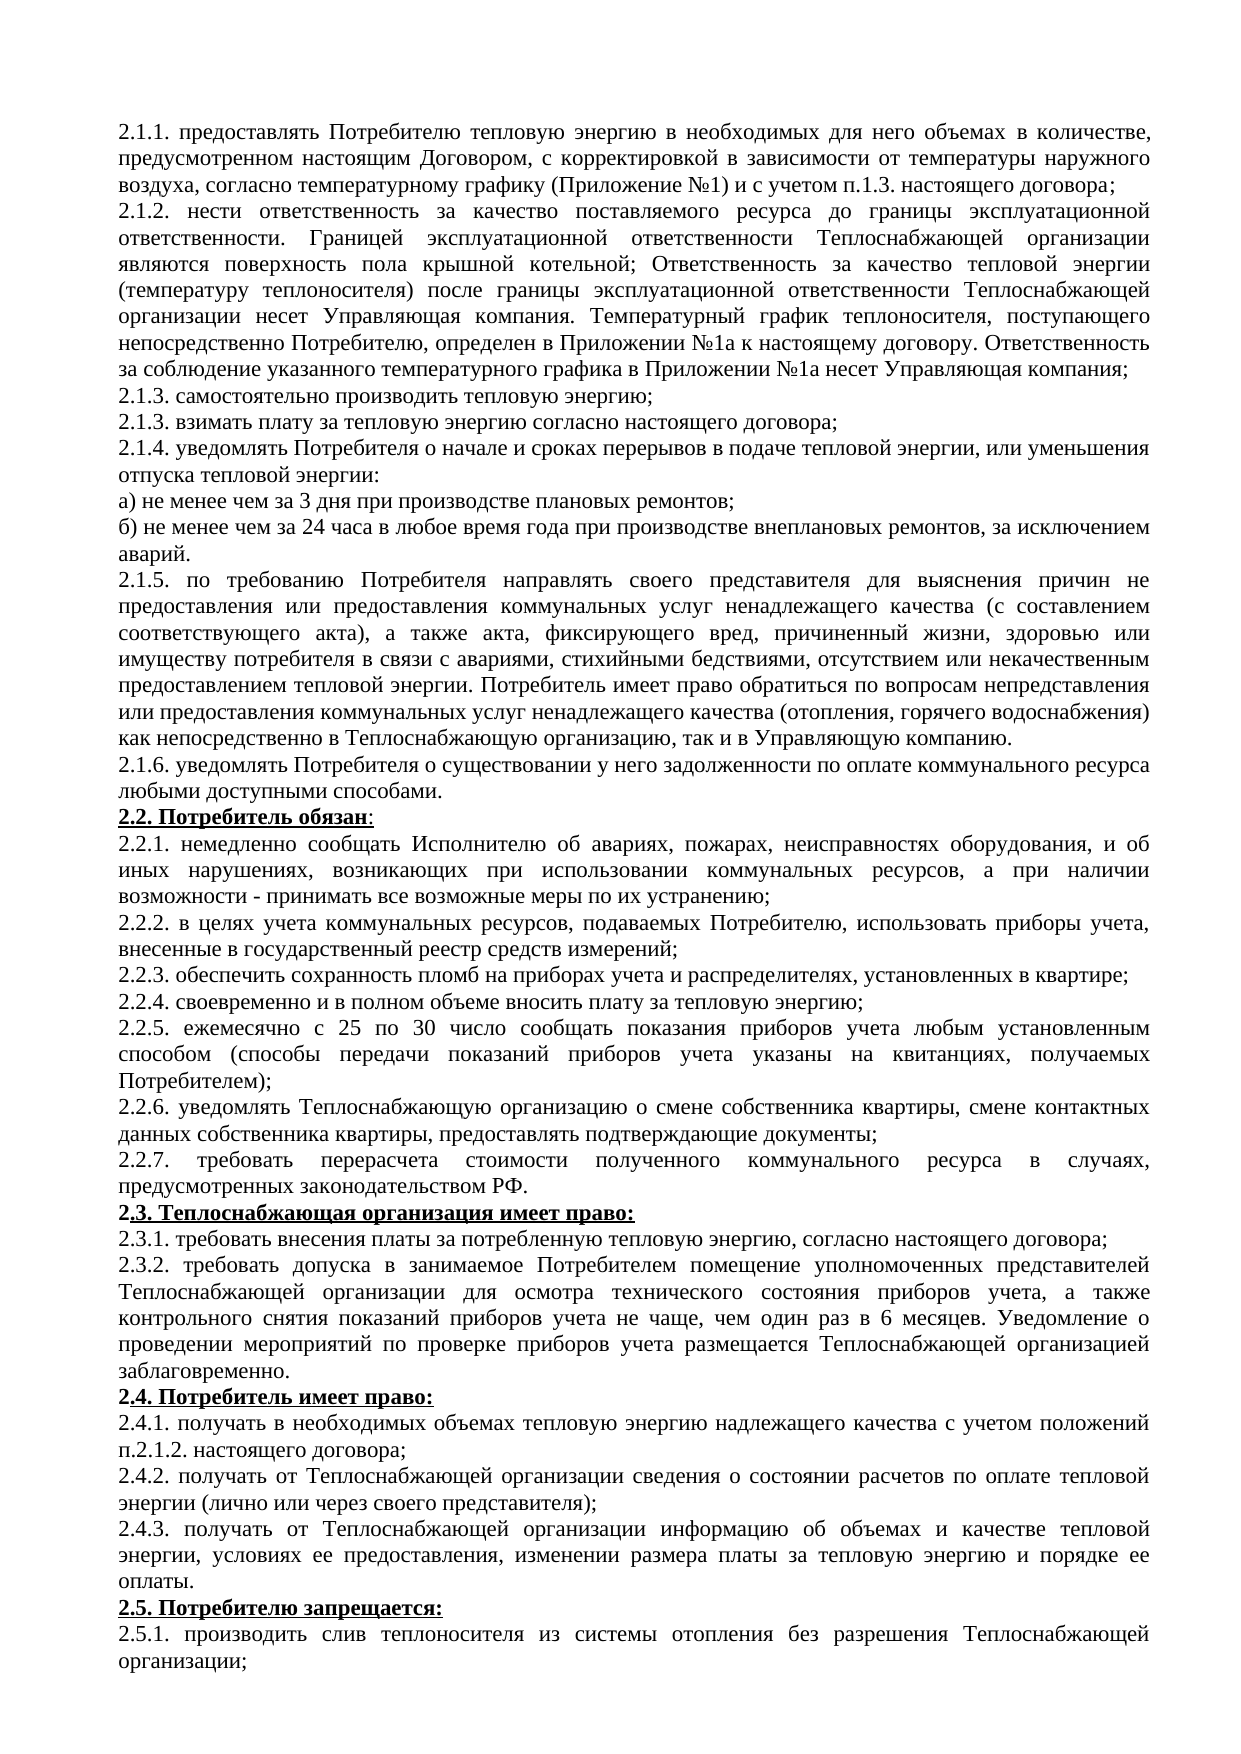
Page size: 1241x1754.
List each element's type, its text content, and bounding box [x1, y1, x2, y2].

text 2.1.1. предоставлять Потребителю тепловую энергию в необходимых для него объемах в количестве, предусмотренном настоящим Договором, с корректировкой в зависимости от температуры наружного воздуха, согласно температурному графику (Приложение №1) и с учетом п.1.3. настоящего договора; [118, 118, 1152, 197]
text 2.2.3. обеспечить сохранность пломб на приборах учета и распределителях, установленных в квартире; [118, 961, 1152, 988]
text 2.1.3. самостоятельно производить тепловую энергию; [118, 382, 1152, 408]
text 2.3.2. требовать допуска в занимаемое Потребителем помещение уполномоченных представителей Теплоснабжающей организации для осмотра технического состояния приборов учета, а также контрольного снятия показаний приборов учета не чаще, чем один раз в 6 месяцев. Уведомление о проведении мероприятий по проверке приборов учета размещается Теплоснабжающей организацией заблаговременно. [118, 1251, 1152, 1383]
text 2.2. Потребитель обязан: [118, 803, 1152, 830]
text 2.5. Потребителю запрещается: [118, 1594, 1152, 1620]
text б) не менее чем за 24 часа в любое время года при производстве внеплановых ремонтов, за исключением аварий. [118, 513, 1152, 566]
text 2.2.5. ежемесячно с 25 по 30 число сообщать показания приборов учета любым установленным способом (способы передачи показаний приборов учета указаны на квитанциях, получаемых Потребителем); [118, 1014, 1152, 1093]
text 2.1.3. взимать плату за тепловую энергию согласно настоящего договора; [118, 408, 1152, 434]
text 2.1.6. уведомлять Потребителя о существовании у него задолженности по оплате коммунального ресурса любыми доступными способами. [118, 751, 1152, 803]
text 2.3. Теплоснабжающая организация имеет право: [118, 1199, 1152, 1225]
text 2.2.2. в целях учета коммунальных ресурсов, подаваемых Потребителю, использовать приборы учета, внесенные в государственный реестр средств измерений; [118, 909, 1152, 961]
text а) не менее чем за 3 дня при производстве плановых ремонтов; [118, 487, 1152, 513]
text 2.5.1. производить слив теплоносителя из системы отопления без разрешения Теплоснабжающей организации; [118, 1620, 1152, 1673]
text 2.2.4. своевременно и в полном объеме вносить плату за тепловую энергию; [118, 988, 1152, 1014]
text 2.4.3. получать от Теплоснабжающей организации информацию об объемах и качестве тепловой энергии, условиях ее предоставления, изменении размера платы за тепловую энергию и порядке ее оплаты. [118, 1515, 1152, 1594]
text 2.1.2. нести ответственность за качество поставляемого ресурса до границы эксплуатационной ответственности. Границей эксплуатационной ответственности Теплоснабжающей организации являются поверхность пола крышной котельной; Ответственность за качество тепловой энергии (температуру теплоносителя) после границы эксплуатационной ответственности Теплоснабжающей организации несет Управляющая компания. Температурный график теплоносителя, поступающего непосредственно Потребителю, определен в Приложении №1а к настоящему договору. Ответственность за соблюдение указанного температурного графика в Приложении №1а несет Управляющая компания; [118, 197, 1152, 382]
text 2.1.4. уведомлять Потребителя о начале и сроках перерывов в подаче тепловой энергии, или уменьшения отпуска тепловой энергии: [118, 434, 1152, 487]
text 2.4.1. получать в необходимых объемах тепловую энергию надлежащего качества с учетом положений п.2.1.2. настоящего договора; [118, 1409, 1152, 1462]
text 2.1.5. по требованию Потребителя направлять своего представителя для выяснения причин не предоставления или предоставления коммунальных услуг ненадлежащего качества (с составлением соответствующего акта), а также акта, фиксирующего вред, причиненный жизни, здоровью или имуществу потребителя в связи с авариями, стихийными бедствиями, отсутствием или некачественным предоставлением тепловой энергии. Потребитель имеет право обратиться по вопросам непредставления или предоставления коммунальных услуг ненадлежащего качества (отопления, горячего водоснабжения) как непосредственно в Теплоснабжающую организацию, так и в Управляющую компанию. [118, 566, 1152, 751]
text 2.4.2. получать от Теплоснабжающей организации сведения о состоянии расчетов по оплате тепловой энергии (лично или через своего представителя); [118, 1462, 1152, 1515]
text 2.2.6. уведомлять Теплоснабжающую организацию о смене собственника квартиры, смене контактных данных собственника квартиры, предоставлять подтверждающие документы; [118, 1093, 1152, 1146]
text 2.2.7. требовать перерасчета стоимости полученного коммунального ресурса в случаях, предусмотренных законодательством РФ. [118, 1146, 1152, 1199]
text 2.4. Потребитель имеет право: [118, 1383, 1152, 1409]
text 2.3.1. требовать внесения платы за потребленную тепловую энергию, согласно настоящего договора; [118, 1225, 1152, 1251]
text 2.2.1. немедленно сообщать Исполнителю об авариях, пожарах, неисправностях оборудования, и об иных нарушениях, возникающих при использовании коммунальных ресурсов, а при наличии возможности - принимать все возможные меры по их устранению; [118, 830, 1152, 909]
